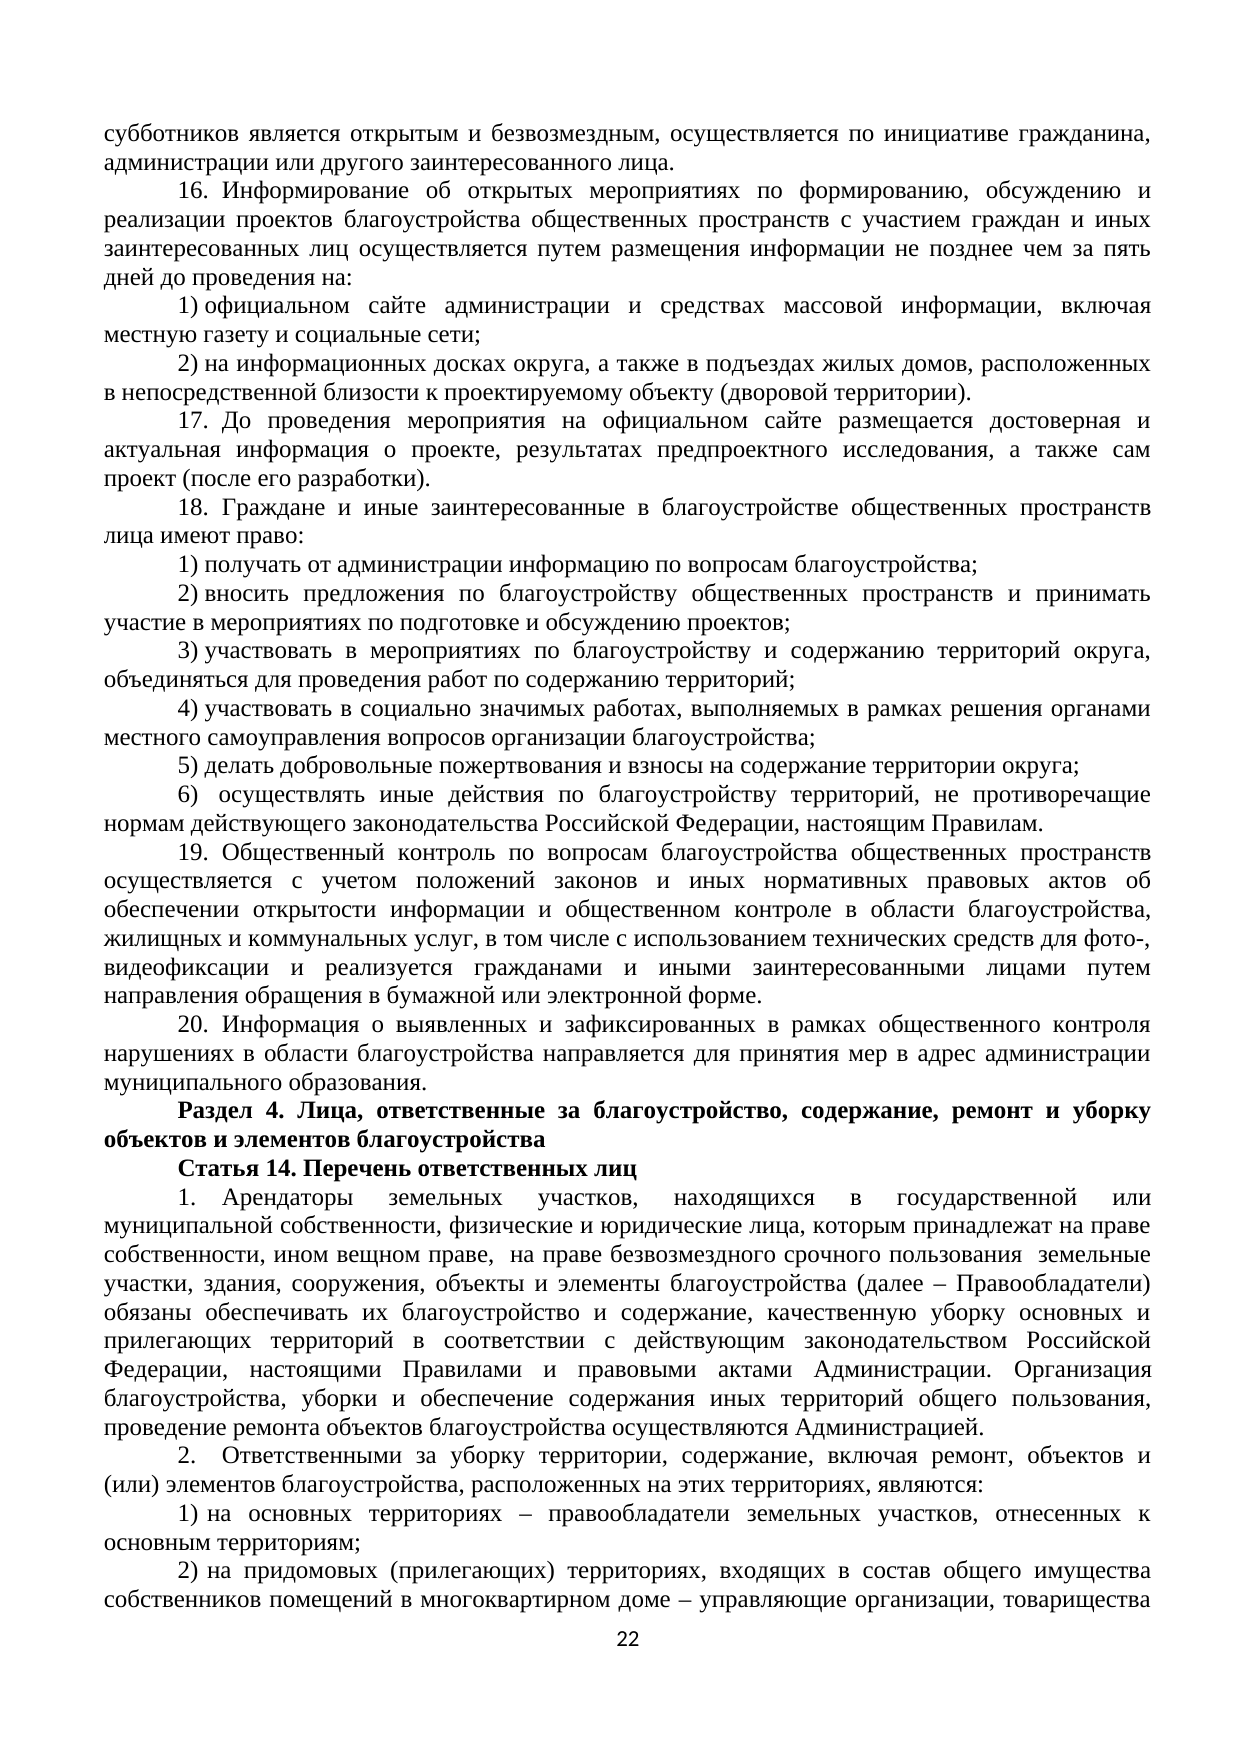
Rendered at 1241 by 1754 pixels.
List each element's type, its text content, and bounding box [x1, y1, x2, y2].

subtitle Информирование об открытых мероприятиях по формированию, обсуждению и реализации проектов благоустройства общественных пространств с участием граждан и иных заинтересованных лиц осуществляется путем размещения информации не позднее чем за пять дней до проведения на: [103, 176, 1152, 291]
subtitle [103, 118, 1152, 176]
subtitle получать от администрации информацию по вопросам благоустройства; [103, 549, 1152, 578]
subtitle Граждане и иные заинтересованные в благоустройстве общественных пространств лица имеют право: [103, 492, 1152, 549]
subtitle на информационных досках округа, а также в подъездах жилых домов, расположенных в непосредственной близости к проектируемому объекту (дворовой территории). [103, 348, 1152, 406]
subtitle официальном сайте администрации и средствах массовой информации, включая местную газету и социальные сети; [103, 291, 1152, 348]
subtitle осуществлять иные действия по благоустройству территорий, не противоречащие нормам действующего законодательства Российской Федерации, настоящим Правилам. [103, 779, 1152, 837]
subtitle Общественный контроль по вопросам благоустройства общественных пространств осуществляется с учетом положений законов и иных нормативных правовых актов об обеспечении открытости информации и общественном контроле в области благоустройства, жилищных и коммунальных услуг, в том числе с использованием технических средств для фото-, видеофиксации и реализуется гражданами и иными заинтересованными лицами путем направления обращения в бумажной или электронной форме. [103, 837, 1152, 1009]
subtitle участвовать в мероприятиях по благоустройству и содержанию территорий округа, объединяться для проведения работ по содержанию территорий; [103, 636, 1152, 693]
subtitle делать добровольные пожертвования и взносы на содержание территории округа; [103, 751, 1152, 779]
subtitle Ответственными за уборку территории, содержание, включая ремонт, объектов и (или) элементов благоустройства, расположенных на этих территориях, являются: [103, 1441, 1152, 1498]
subtitle До проведения мероприятия на официальном сайте размещается достоверная и актуальная информация о проекте, результатах предпроектного исследования, а также сам проект (после его разработки). [103, 406, 1152, 492]
subtitle вносить предложения по благоустройству общественных пространств и принимать участие в мероприятиях по подготовке и обсуждению проектов; [103, 578, 1152, 636]
subtitle Информация о выявленных и зафиксированных в рамках общественного контроля нарушениях в области благоустройства направляется для принятия мер в адрес администрации муниципального образования. [103, 1009, 1152, 1096]
subtitle на основных территориях – правообладатели земельных участков, отнесенных к основным территориям; [103, 1498, 1152, 1556]
subtitle Арендаторы земельных участков, находящихся в государственной или муниципальной собственности, физические и юридические лица, которым принадлежат на праве собственности, ином вещном праве, на праве безвозмездного срочного пользования земельные участки, здания, сооружения, объекты и элементы благоустройства (далее – Правообладатели) обязаны обеспечивать их благоустройство и содержание, качественную уборку основных и прилегающих территорий в соответствии с действующим законодательством Российской Федерации, настоящими Правилами и правовыми актами Администрации. Организация благоустройства, уборки и обеспечение содержания иных территорий общего пользования, проведение ремонта объектов благоустройства осуществляются Администрацией. [103, 1182, 1152, 1441]
subtitle Перечень ответственных лиц [103, 1153, 1152, 1182]
subtitle участвовать в социально значимых работах, выполняемых в рамках решения органами местного самоуправления вопросов организации благоустройства; [103, 693, 1152, 751]
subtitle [103, 1556, 1152, 1613]
subtitle Раздел 4. Лица, ответственные за благоустройство, содержание, ремонт и уборку объектов и элементов благоустройства [103, 1096, 1152, 1153]
